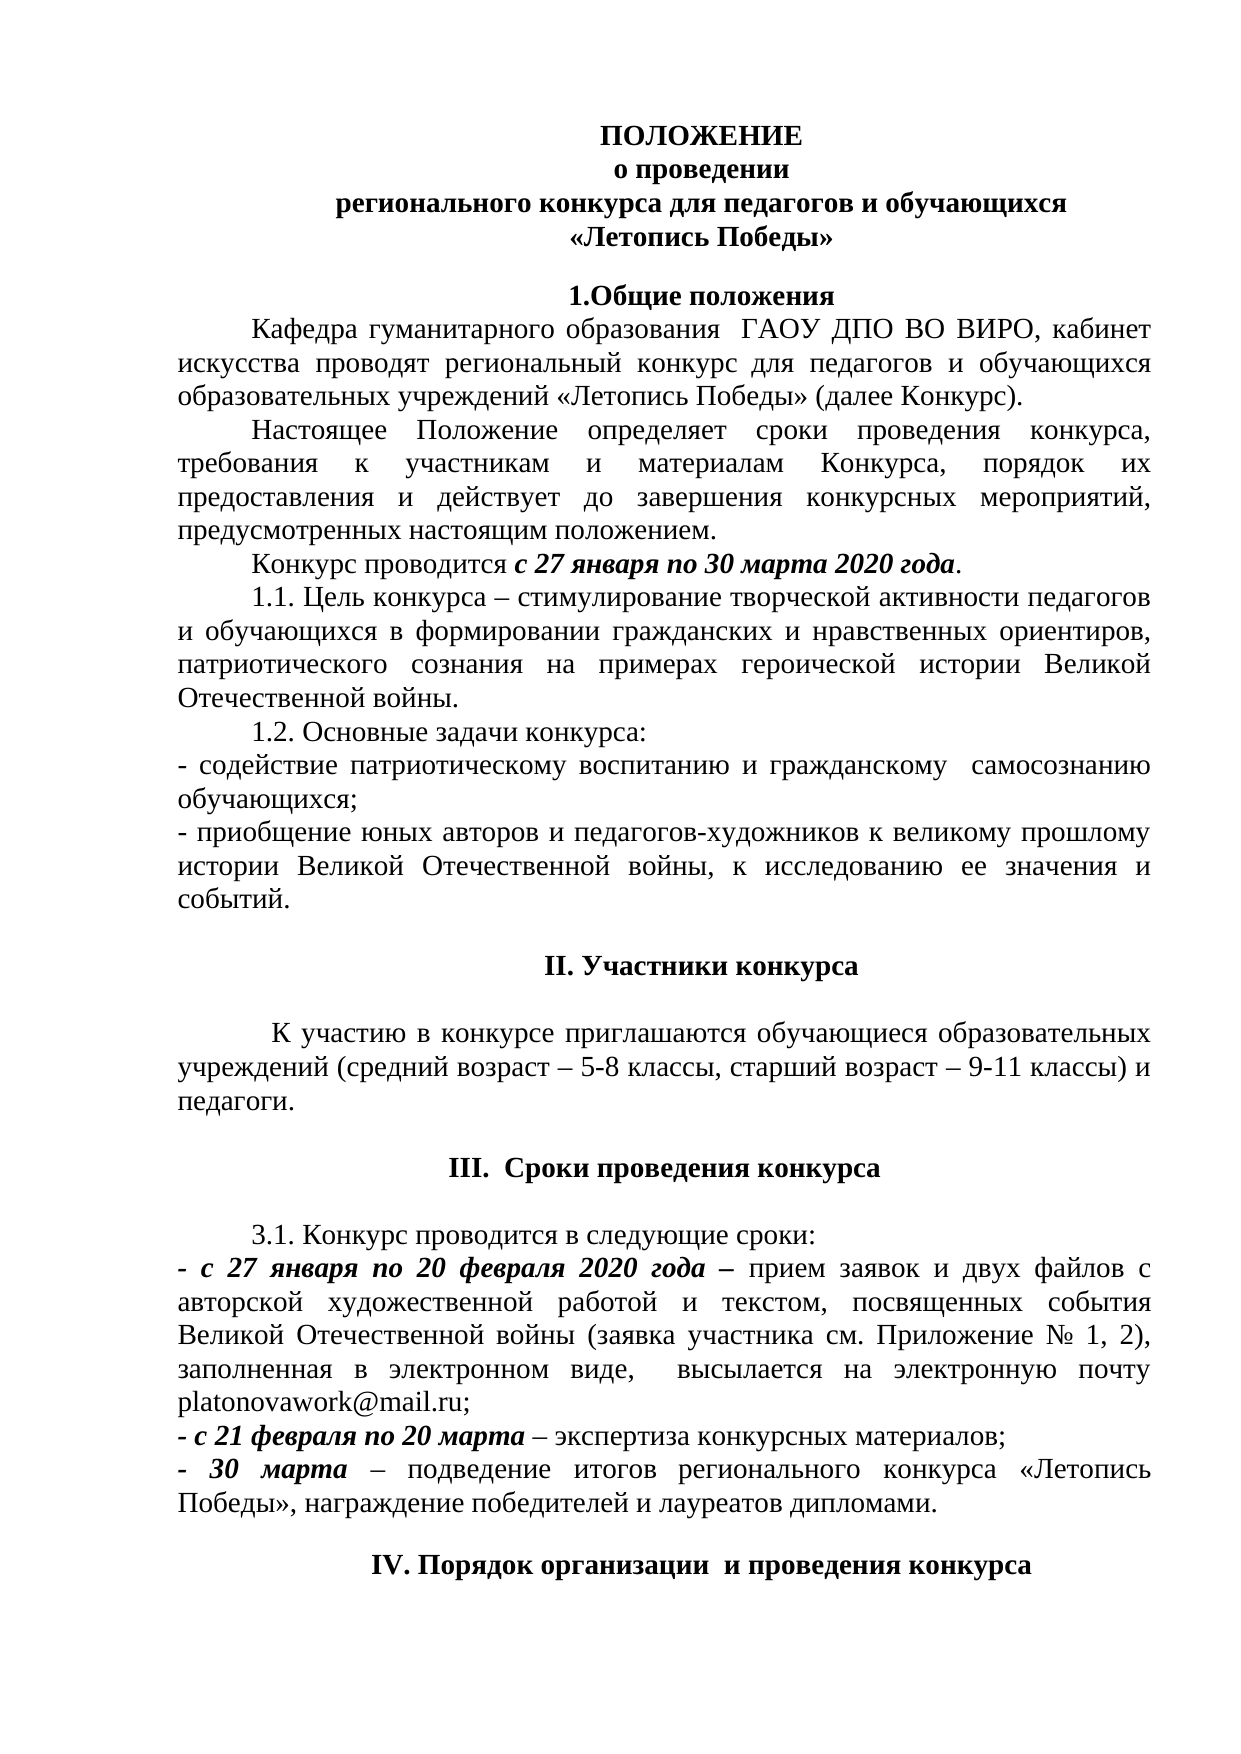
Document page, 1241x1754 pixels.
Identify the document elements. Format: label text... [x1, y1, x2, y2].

text - содействие патриотическому воспитанию и гражданскому самосознанию обучающихся; [177, 747, 1152, 814]
subtitle 1.Общие положения [177, 278, 1152, 311]
text о проведении [177, 152, 1152, 185]
text регионального конкурса для педагогов и обучающихся [177, 185, 1152, 219]
text Конкурс проводится с 27 января по 30 марта 2020 года. [177, 546, 1152, 579]
text Настоящее Положение определяет сроки проведения конкурса, требования к участникам и материалам Конкурса, порядок их предоставления и действует до завершения конкурсных мероприятий, предусмотренных настоящим положением. [177, 412, 1152, 546]
text 3.1. Конкурс проводится в следующие сроки: [177, 1217, 1152, 1250]
text - с 27 января по 20 февраля 2020 года – прием заявок и двух файлов с авторской художественной работой и текстом, посвященных события Великой Отечественной войны (заявка участника см. Приложение № 1, 2), заполненная в электронном виде, высылается на электронную почту platonovawork@mail.ru; [177, 1250, 1152, 1418]
text ПОЛОЖЕНИЕ [177, 118, 1152, 152]
text IV. Порядок организации и проведения конкурса [177, 1547, 1152, 1580]
text «Летопись Победы» [177, 219, 1152, 252]
text III. Сроки проведения конкурса [177, 1150, 1152, 1183]
text К участию в конкурсе приглашаются обучающиеся образовательных учреждений (средний возраст – 5-8 классы, старший возраст – 9-11 классы) и педагоги. [177, 1016, 1152, 1116]
text - приобщение юных авторов и педагогов-художников к великому прошлому истории Великой Отечественной войны, к исследованию ее значения и событий. [177, 814, 1152, 915]
text - 30 марта – подведение итогов регионального конкурса «Летопись Победы», награждение победителей и лауреатов дипломами. [177, 1452, 1152, 1519]
text - с 21 февраля по 20 марта – экспертиза конкурсных материалов; [177, 1418, 1152, 1452]
text II. Участники конкурса [177, 948, 1152, 982]
text Кафедра гуманитарного образования ГАОУ ДПО ВО ВИРО, кабинет искусства проводят региональный конкурс для педагогов и обучающихся образовательных учреждений «Летопись Победы» (далее Конкурс). [177, 311, 1152, 412]
text 1.2. Основные задачи конкурса: [177, 714, 1152, 747]
text 1.1. Цель конкурса – стимулирование творческой активности педагогов и обучающихся в формировании гражданских и нравственных ориентиров, патриотического сознания на примерах героической истории Великой Отечественной войны. [177, 579, 1152, 714]
